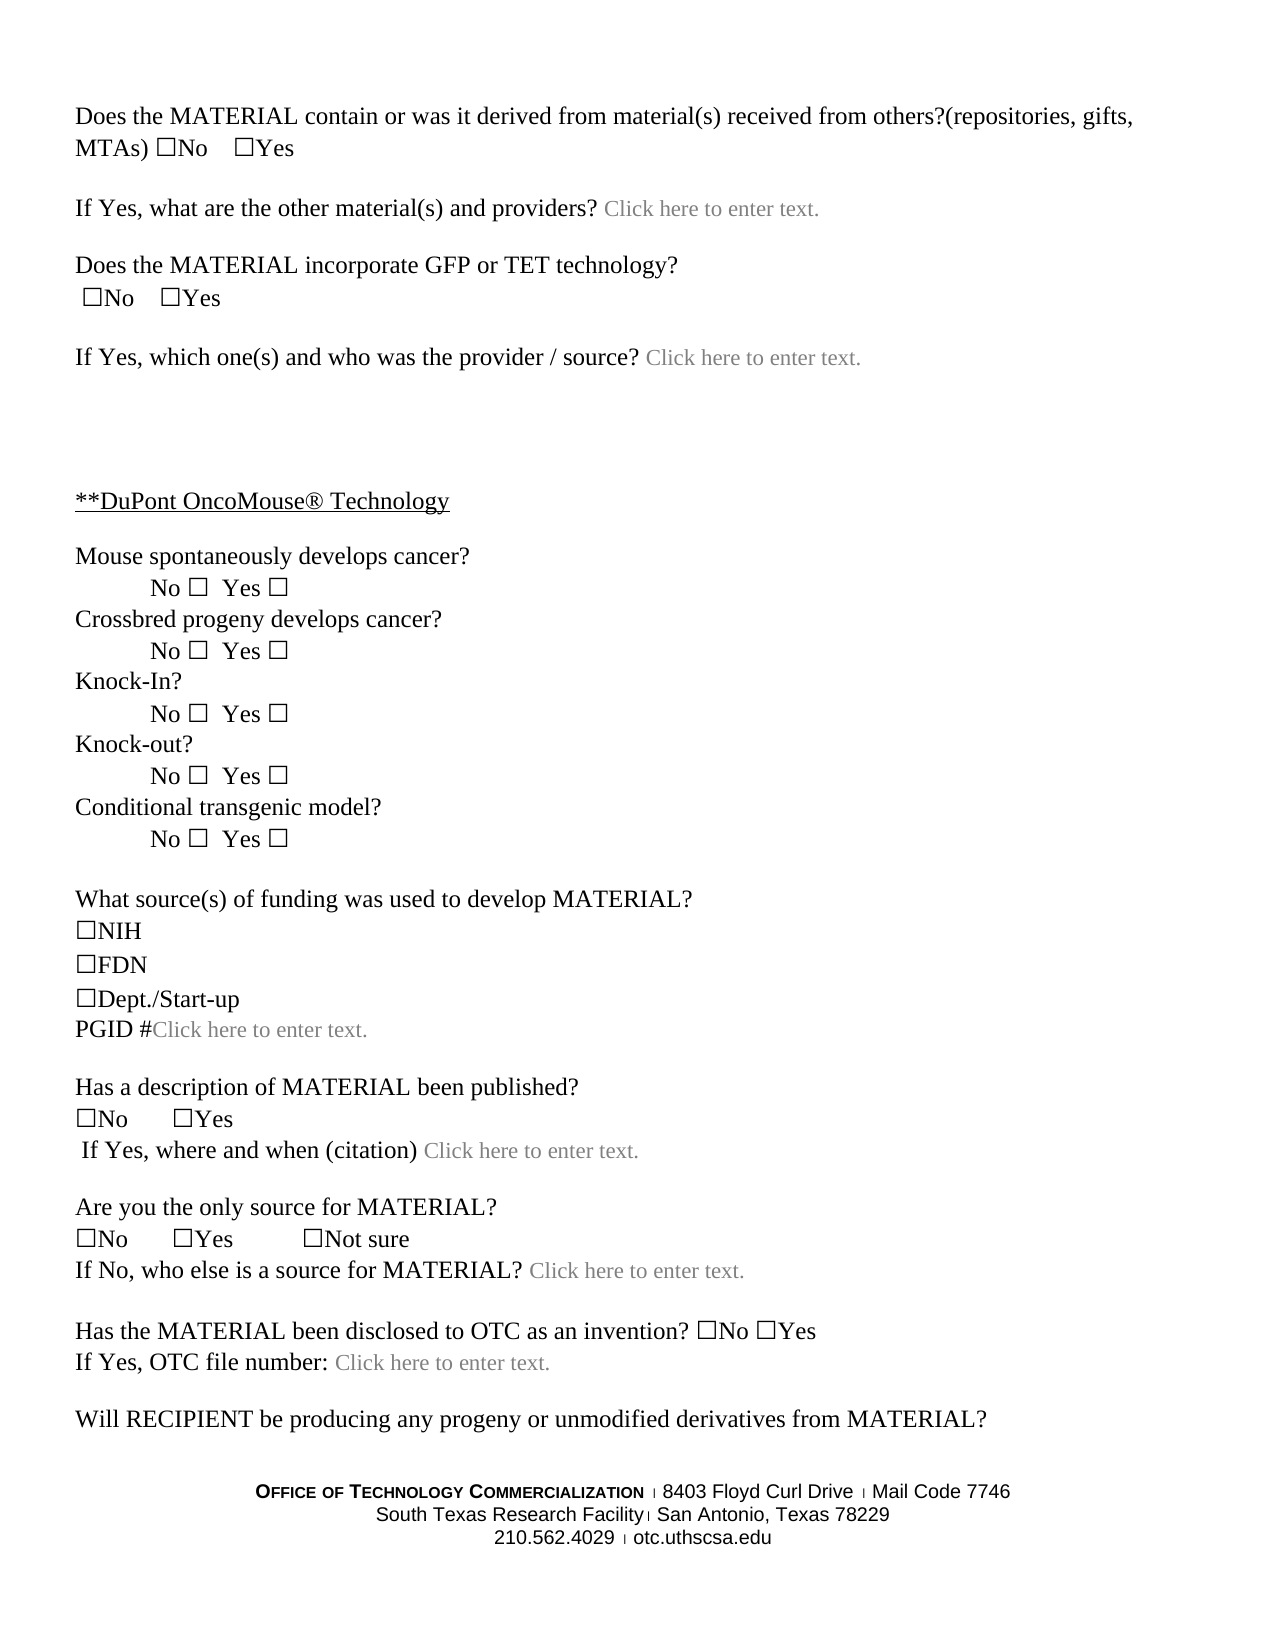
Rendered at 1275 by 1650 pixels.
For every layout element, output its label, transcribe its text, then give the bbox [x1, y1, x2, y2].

text PGID # [75, 1014, 1200, 1043]
text If Yes, what are the other material(s) and providers? [75, 193, 1200, 222]
text NIH [75, 912, 1200, 946]
text Knock-out? [75, 729, 1200, 758]
text No Yes [150, 695, 1200, 729]
text Are you the only source for MATERIAL? [75, 1192, 1200, 1221]
text If Yes, which one(s) and who was the provider / source? [75, 342, 1200, 371]
text **DuPont OncoMouse® Technology [75, 486, 1200, 514]
text No Yes [150, 569, 1200, 604]
text Has a description of MATERIAL been published? [75, 1072, 1200, 1101]
text No Yes Not sure [75, 1221, 1200, 1255]
text No Yes [150, 821, 1200, 855]
text Knock-In? [75, 666, 1200, 695]
text If Yes, where and when (citation) [75, 1135, 1200, 1164]
text If Yes, OTC file number: [75, 1347, 1200, 1376]
text Does the MATERIAL incorporate GFP or TET technology? [75, 250, 1200, 279]
text Mouse spontaneously develops cancer? [75, 541, 1200, 569]
text Conditional transgenic model? [75, 792, 1200, 821]
text Dept./Start-up [75, 981, 1200, 1014]
text No Yes [150, 758, 1200, 792]
text If No, who else is a source for MATERIAL? [75, 1255, 1200, 1284]
text What source(s) of funding was used to develop MATERIAL? [75, 884, 1200, 912]
text Crossbred progeny develops cancer? [75, 604, 1200, 632]
text FDN [75, 946, 1200, 981]
text No Yes [75, 1101, 1200, 1135]
text Has the MATERIAL been disclosed to OTC as an invention? No Yes [75, 1313, 1200, 1347]
text Does the MATERIAL contain or was it derived from material(s) received from others?(repositories, gifts, MTAs) No Yes [75, 101, 1200, 164]
text No Yes [75, 279, 1200, 313]
text Will RECIPIENT be producing any progeny or unmodified derivatives from MATERIAL? [75, 1404, 1200, 1433]
text No Yes [150, 632, 1200, 666]
